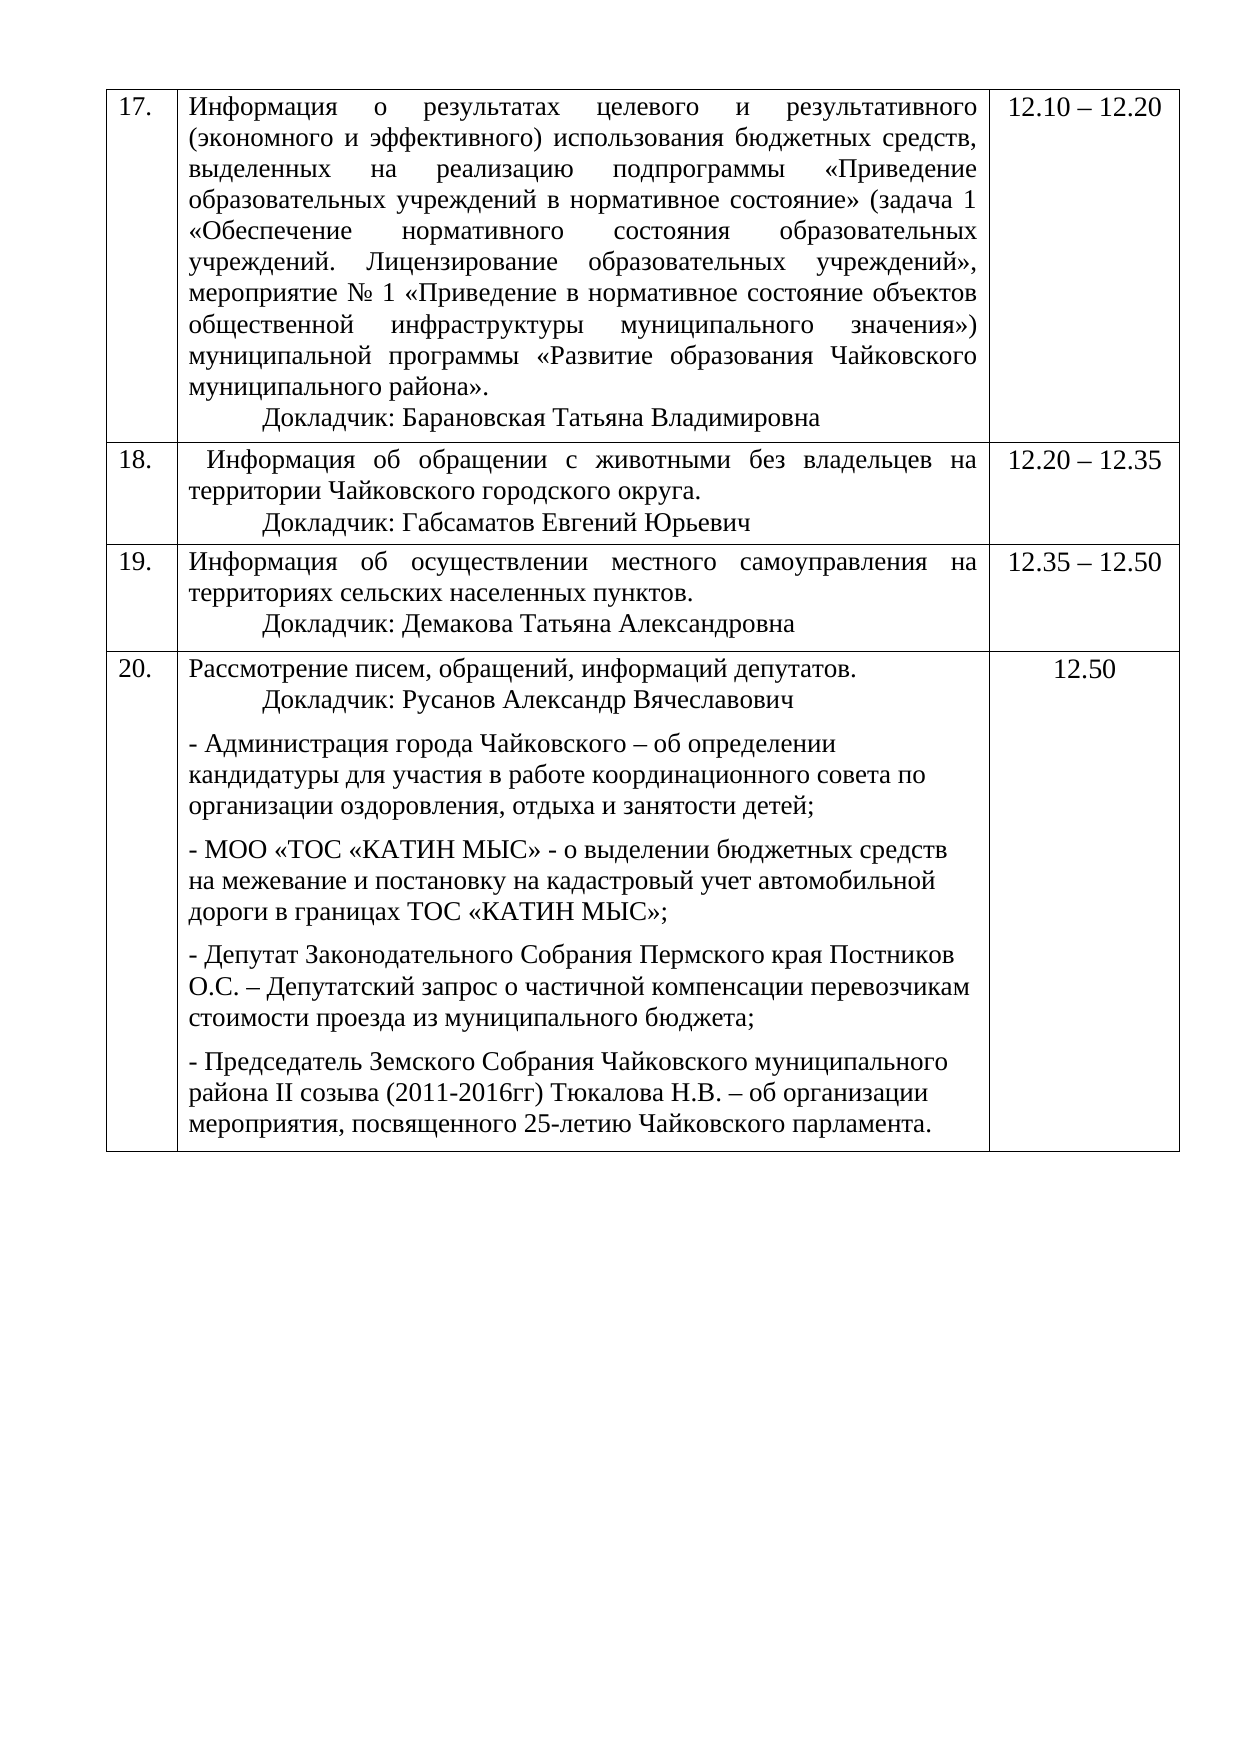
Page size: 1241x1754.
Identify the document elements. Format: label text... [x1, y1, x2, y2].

table_cell Информация об обращении с животными без владельцев на территории Чайковского городского округа. Докладчик: Габсаматов Евгений Юрьевич [178, 443, 989, 544]
table_cell 12.50 [990, 652, 1179, 1151]
table_cell Информация об осуществлении местного самоуправления на территориях сельских населенных пунктов. Докладчик: Демакова Татьяна Александровна [178, 545, 989, 651]
table_cell Рассмотрение писем, обращений, информаций депутатов. Докладчик: Русанов Александр Вячеславович - Администрация города Чайковского – об определении кандидатуры для участия в работе координационного совета по организации оздоровления, отдыха и занятости детей; - МОО «ТОС «КАТИН МЫС» - о выделении бюджетных средств на межевание и постановку на кадастровый учет автомобильной дороги в границах ТОС «КАТИН МЫС»; - Депутат Законодательного Собрания Пермского края Постников О.С. – Депутатский запрос о частичной компенсации перевозчикам стоимости проезда из муниципального бюджета; - Председатель Земского Собрания Чайковского муниципального района II созыва (2011-2016гг) Тюкалова Н.В. – об организации мероприятия, посвященного 25-летию Чайковского парламента. [178, 652, 989, 1151]
table_cell [107, 90, 177, 442]
table_cell 12.20 – 12.35 [990, 443, 1179, 544]
table_cell 12.10 – 12.20 [990, 90, 1179, 442]
table_cell Информация о результатах целевого и результативного (экономного и эффективного) использования бюджетных средств, выделенных на реализацию подпрограммы «Приведение образовательных учреждений в нормативное состояние» (задача 1 «Обеспечение нормативного состояния образовательных учреждений. Лицензирование образовательных учреждений», мероприятие № 1 «Приведение в нормативное состояние объектов общественной инфраструктуры муниципального значения») муниципальной программы «Развитие образования Чайковского муниципального района». Докладчик: Барановская Татьяна Владимировна [178, 90, 989, 442]
table_cell [107, 652, 177, 1151]
table_cell 12.35 – 12.50 [990, 545, 1179, 651]
table_cell [107, 545, 177, 651]
table_cell [107, 443, 177, 544]
